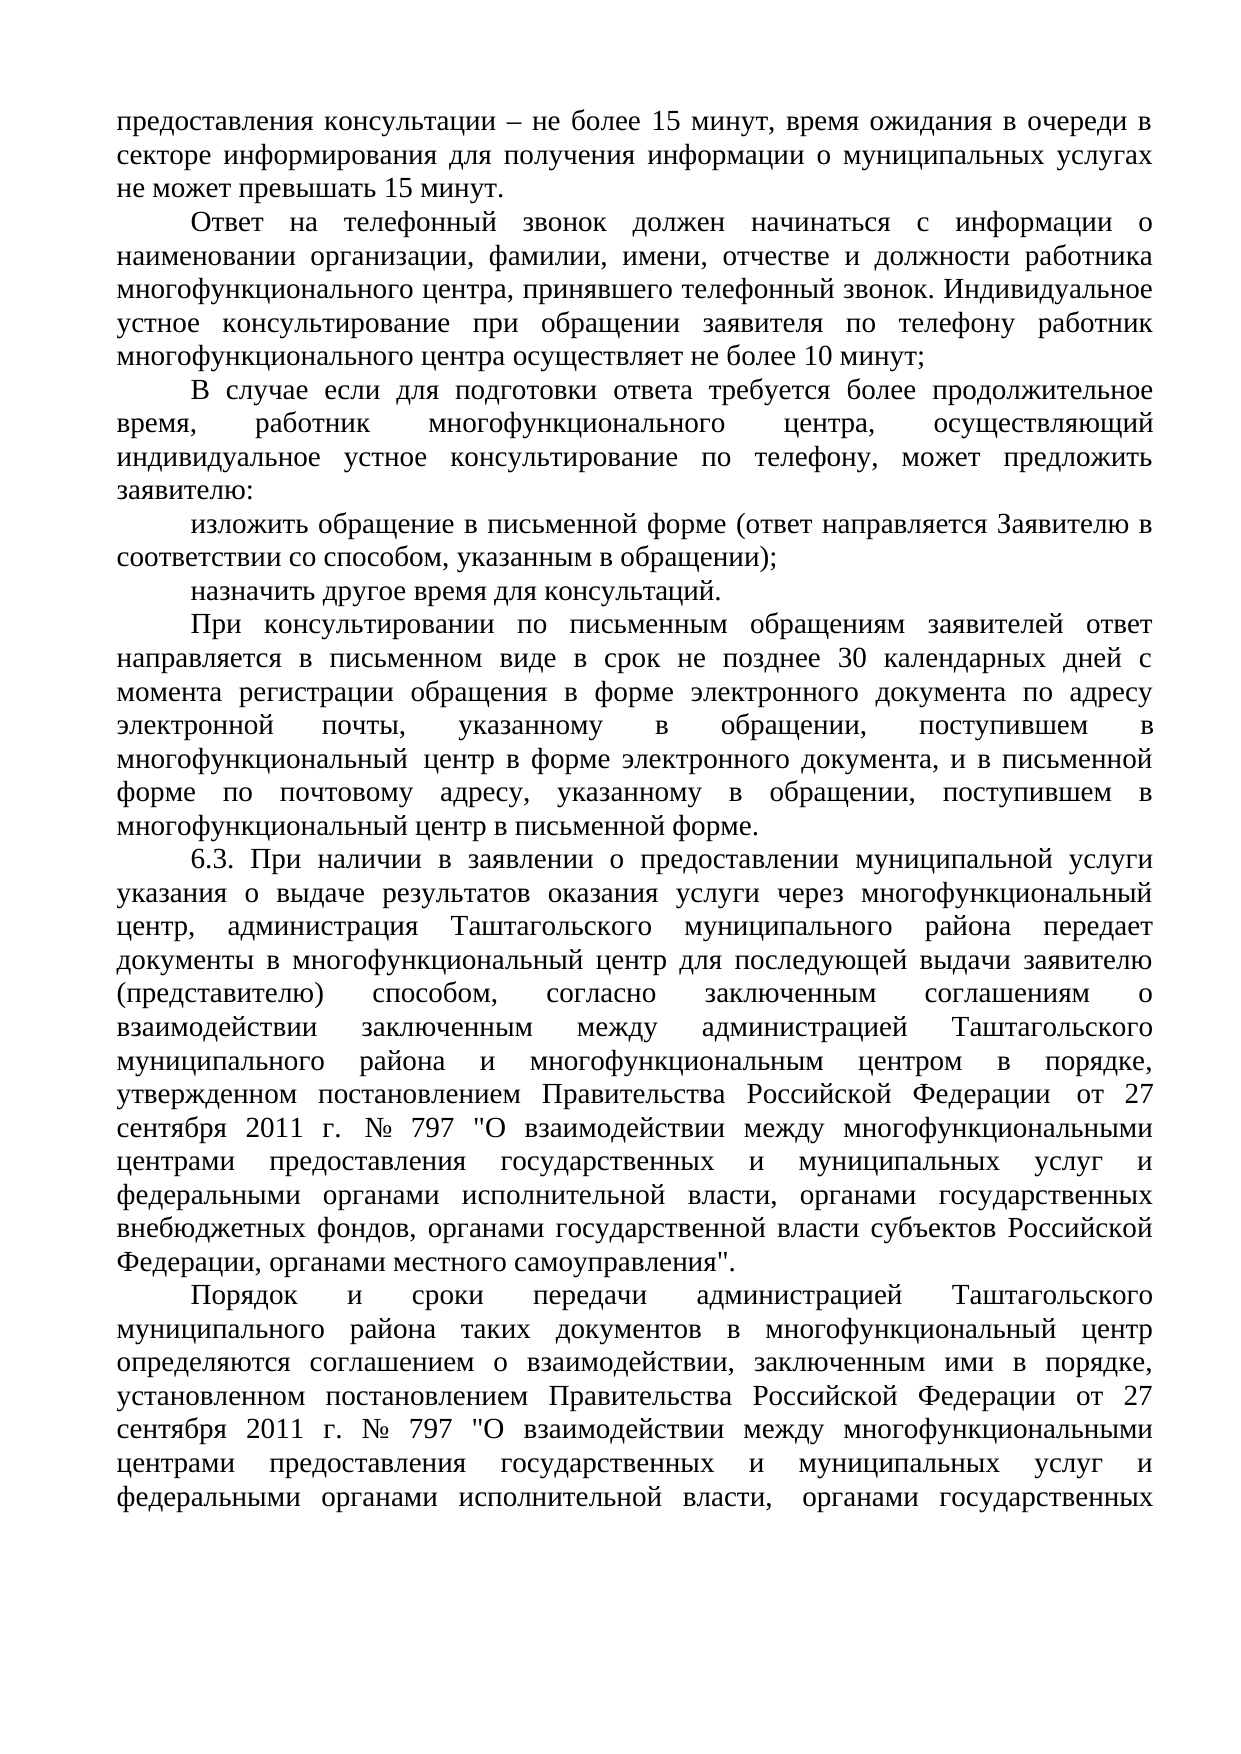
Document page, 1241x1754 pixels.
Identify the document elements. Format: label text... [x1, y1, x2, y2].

text назначить другое время для консультаций. [116, 573, 1154, 607]
text При консультировании по письменным обращениям заявителей ответ направляется в письменном виде в срок не позднее 30 календарных дней с момента регистрации обращения в форме электронного документа по адресу электронной почты, указанному в обращении, поступившем в многофункциональный центр в форме электронного документа, и в письменной форме по почтовому адресу, указанному в обращении, поступившем в многофункциональный центр в письменной форме. [116, 607, 1154, 841]
text изложить обращение в письменной форме (ответ направляется Заявителю в соответствии со способом, указанным в обращении); [116, 506, 1154, 573]
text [116, 1277, 1154, 1512]
text Ответ на телефонный звонок должен начинаться с информации о наименовании организации, фамилии, имени, отчестве и должности работника многофункционального центра, принявшего телефонный звонок. Индивидуальное устное консультирование при обращении заявителя по телефону работник многофункционального центра осуществляет не более 10 минут; [116, 204, 1154, 372]
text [116, 103, 1154, 204]
text В случае если для подготовки ответа требуется более продолжительное время, работник многофункционального центра, осуществляющий индивидуальное устное консультирование по телефону, может предложить заявителю: [116, 372, 1154, 506]
text 6.3. При наличии в заявлении о предоставлении муниципальной услуги указания о выдаче результатов оказания услуги через многофункциональный центр, администрация Таштагольского муниципального района передает документы в многофункциональный центр для последующей выдачи заявителю (представителю) способом, согласно заключенным соглашениям о взаимодействии заключенным между администрацией Таштагольского муниципального района и многофункциональным центром в порядке, утвержденном постановлением Правительства Российской Федерации от 27 сентября 2011 г. № 797 "О взаимодействии между многофункциональными центрами предоставления государственных и муниципальных услуг и федеральными органами исполнительной власти, органами государственных внебюджетных фондов, органами государственной власти субъектов Российской Федерации, органами местного самоуправления". [116, 841, 1154, 1277]
